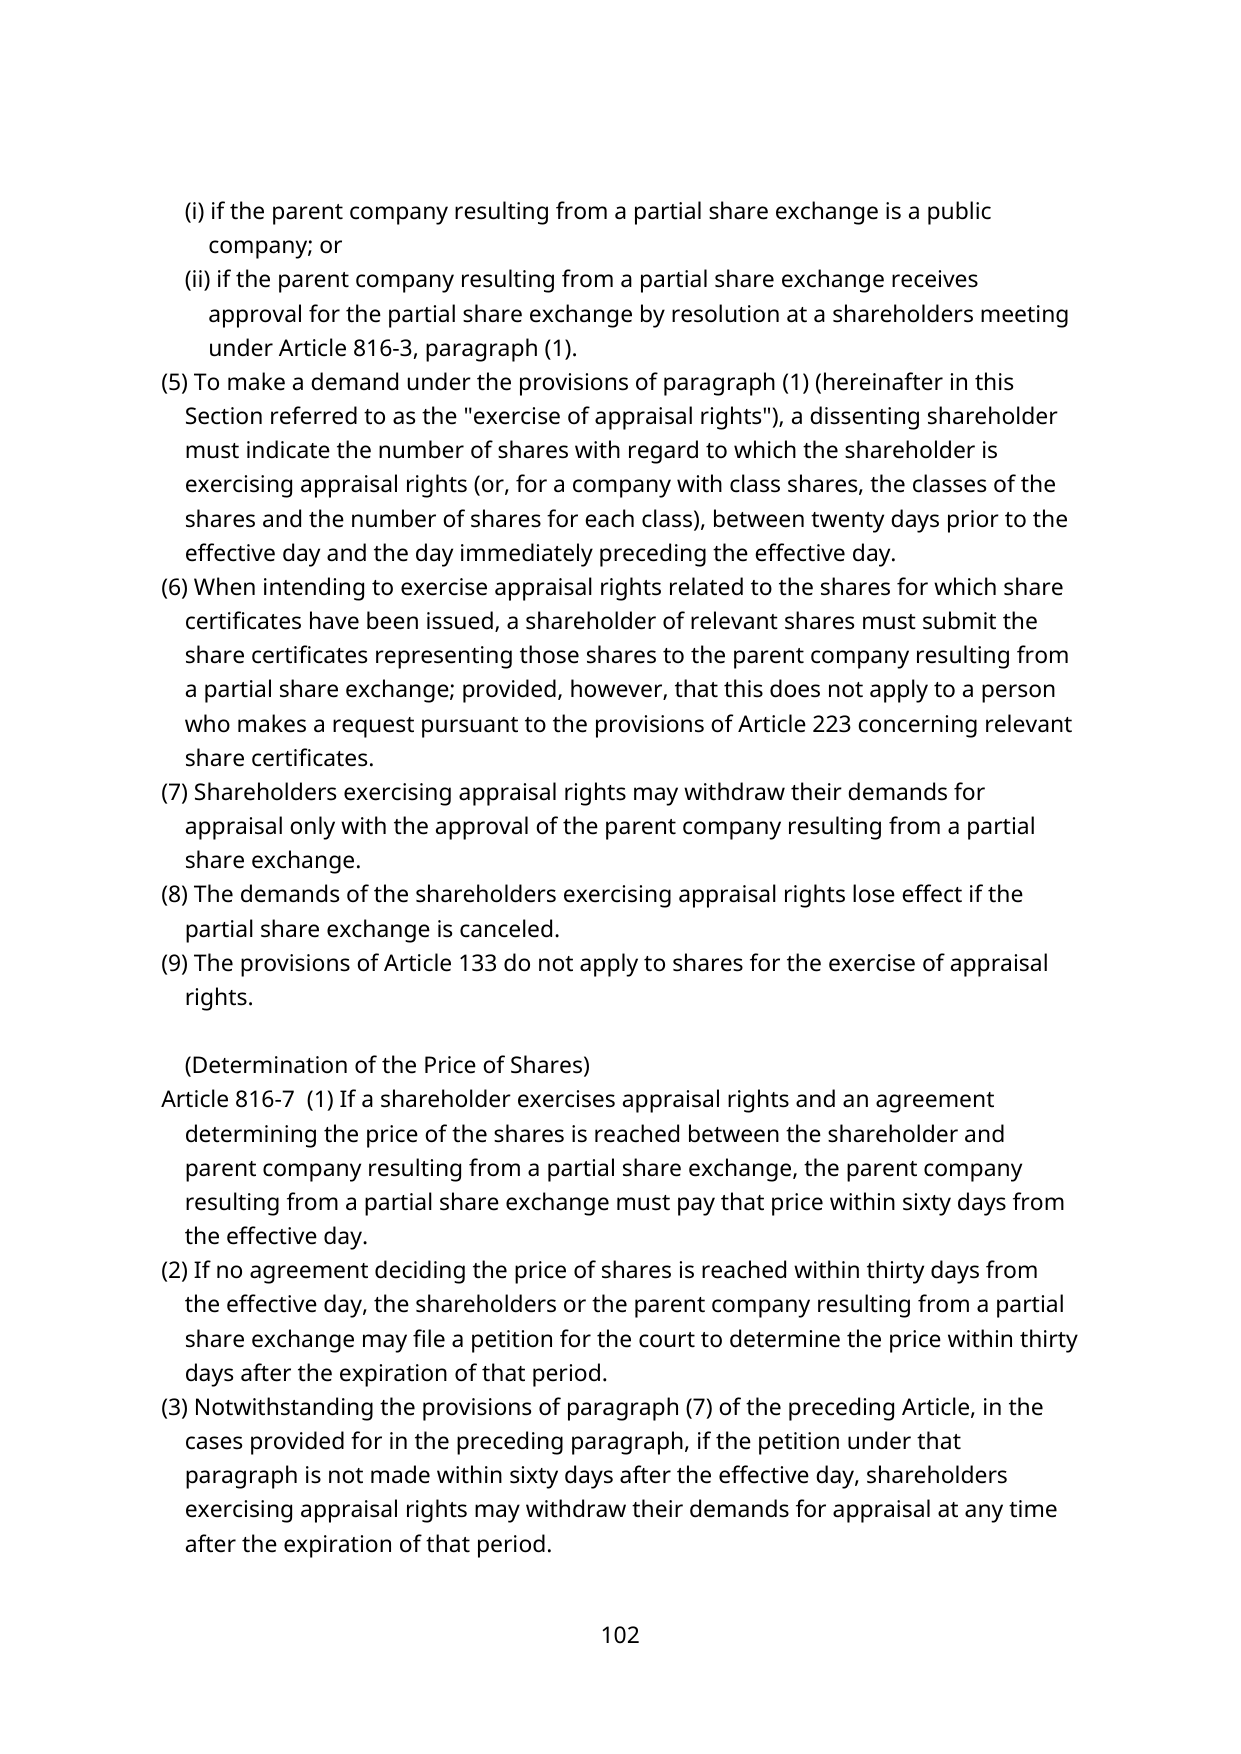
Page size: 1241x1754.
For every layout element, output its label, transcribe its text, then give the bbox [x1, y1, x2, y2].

text (i) if the parent company resulting from a partial share exchange is a public company; or [184, 194, 1079, 262]
text (2) If no agreement deciding the price of shares is reached within thirty days from the effective day, the shareholders or the parent company resulting from a partial share exchange may file a petition for the court to determine the price within thirty days after the expiration of that period. [161, 1253, 1079, 1389]
text (ii) if the parent company resulting from a partial share exchange receives approval for the partial share exchange by resolution at a shareholders meeting under Article 816-3, paragraph (1). [184, 262, 1079, 364]
text (3) Notwithstanding the provisions of paragraph (7) of the preceding Article, in the cases provided for in the preceding paragraph, if the petition under that paragraph is not made within sixty days after the effective day, shareholders exercising appraisal rights may withdraw their demands for appraisal at any time after the expiration of that period. [161, 1389, 1079, 1560]
text (9) The provisions of Article 133 do not apply to shares for the exercise of appraisal rights. [161, 945, 1079, 1014]
text (6) When intending to exercise appraisal rights related to the shares for which share certificates have been issued, a shareholder of relevant shares must submit the share certificates representing those shares to the parent company resulting from a partial share exchange; provided, however, that this does not apply to a person who makes a request pursuant to the provisions of Article 223 concerning relevant share certificates. [161, 569, 1079, 774]
text Article 816-7 (1) If a shareholder exercises appraisal rights and an agreement determining the price of the shares is reached between the shareholder and parent company resulting from a partial share exchange, the parent company resulting from a partial share exchange must pay that price within sixty days from the effective day. [161, 1082, 1079, 1253]
text (5) To make a demand under the provisions of paragraph (1) (hereinafter in this Section referred to as the "exercise of appraisal rights"), a dissenting shareholder must indicate the number of shares with regard to which the shareholder is exercising appraisal rights (or, for a company with class shares, the classes of the shares and the number of shares for each class), between twenty days prior to the effective day and the day immediately preceding the effective day. [161, 364, 1079, 569]
text (Determination of the Price of Shares) [184, 1048, 1079, 1082]
text (8) The demands of the shareholders exercising appraisal rights lose effect if the partial share exchange is canceled. [161, 877, 1079, 945]
text (7) Shareholders exercising appraisal rights may withdraw their demands for appraisal only with the approval of the parent company resulting from a partial share exchange. [161, 774, 1079, 877]
